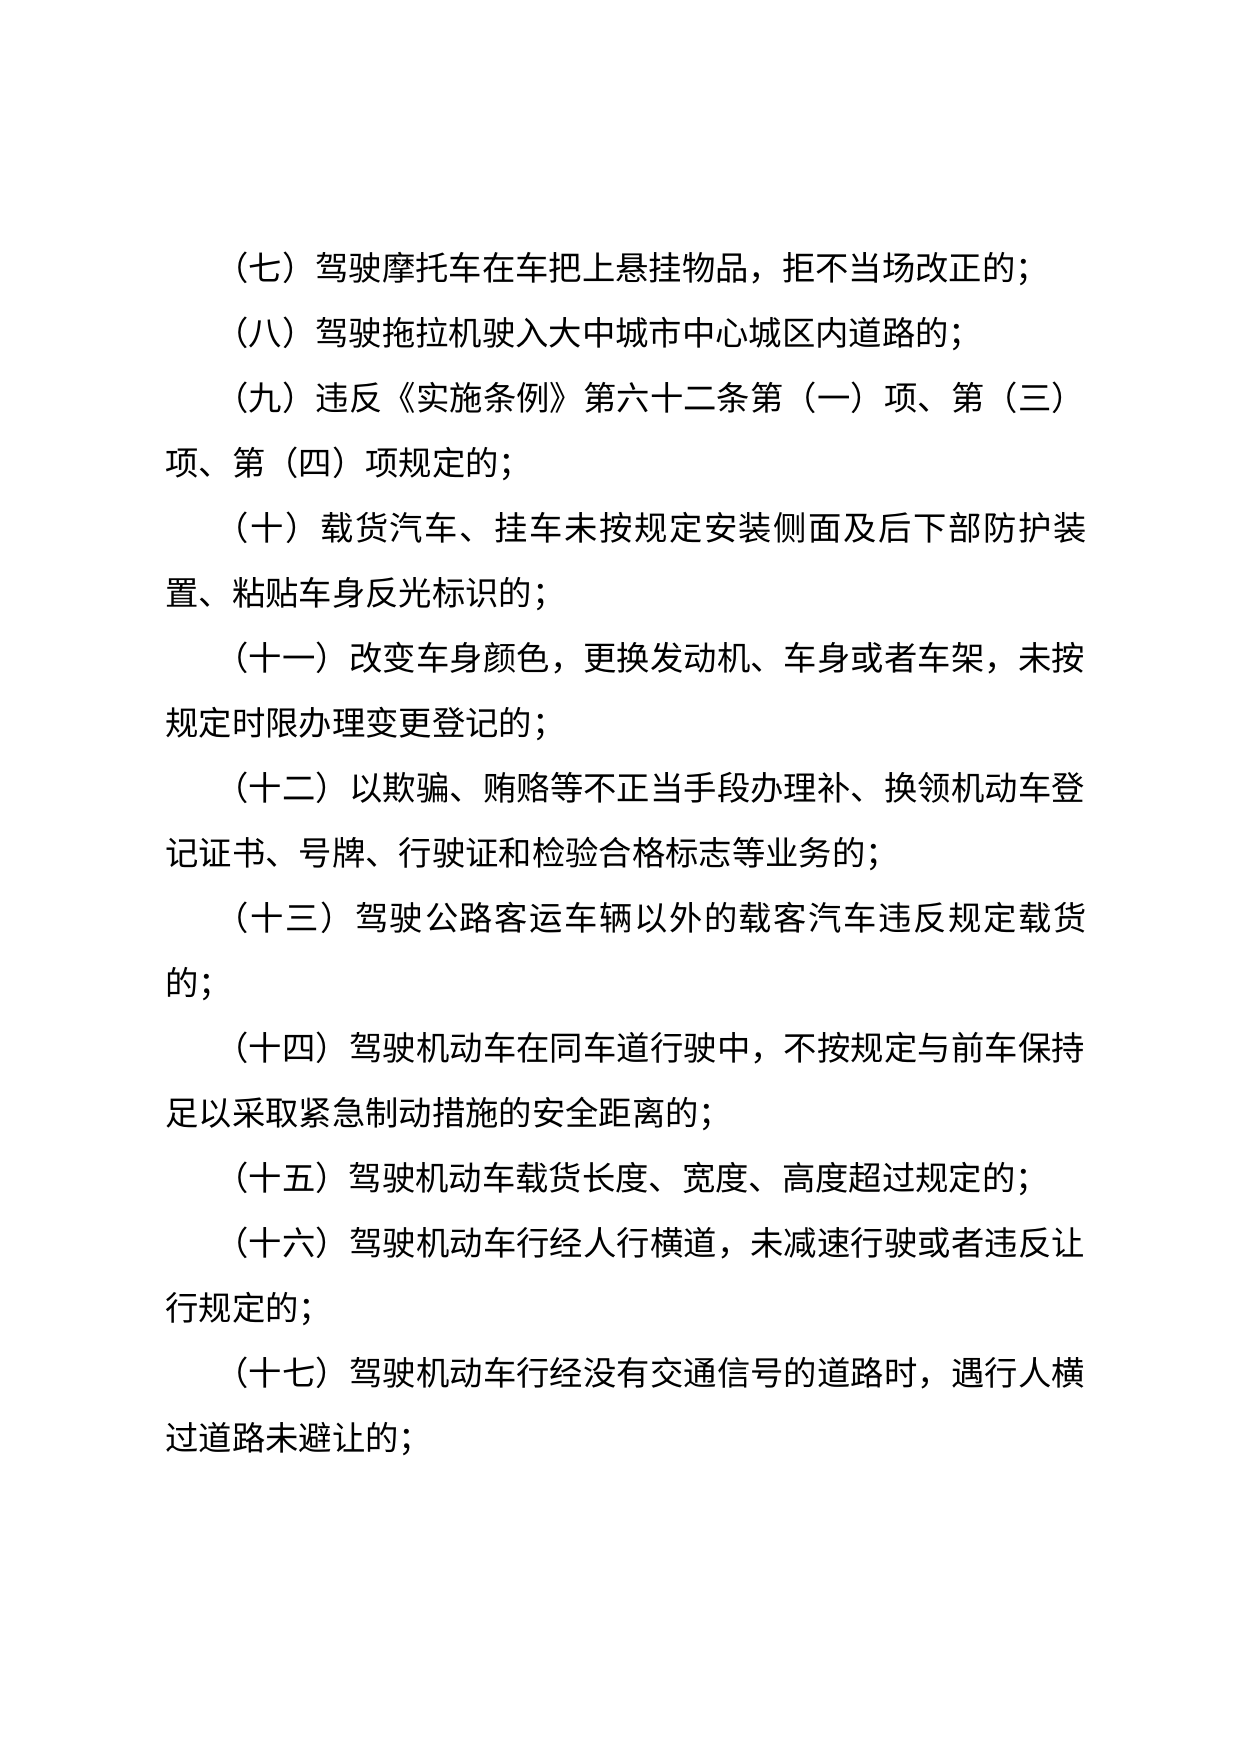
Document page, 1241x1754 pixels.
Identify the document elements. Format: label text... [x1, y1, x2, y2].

text （八）驾驶拖拉机驶入大中城市中心城区内道路的； [165, 298, 1087, 363]
text （十七）驾驶机动车行经没有交通信号的道路时，遇行人横过道路未避让的； [165, 1338, 1087, 1468]
text （七）驾驶摩托车在车把上悬挂物品，拒不当场改正的； [165, 233, 1087, 298]
text （十四）驾驶机动车在同车道行驶中，不按规定与前车保持足以采取紧急制动措施的安全距离的； [165, 1013, 1087, 1143]
text （十五）驾驶机动车载货长度、宽度、高度超过规定的； [165, 1143, 1087, 1208]
text （九）违反《实施条例》第六十二条第（一）项、第（三）项、第（四）项规定的； [165, 363, 1087, 493]
text （十六）驾驶机动车行经人行横道，未减速行驶或者违反让行规定的； [165, 1208, 1087, 1338]
text （十二）以欺骗、贿赂等不正当手段办理补、换领机动车登记证书、号牌、行驶证和检验合格标志等业务的； [165, 753, 1087, 883]
text （十一）改变车身颜色，更换发动机、车身或者车架，未按规定时限办理变更登记的； [165, 623, 1087, 753]
text （十三）驾驶公路客运车辆以外的载客汽车违反规定载货的； [165, 883, 1087, 1013]
text （十）载货汽车、挂车未按规定安装侧面及后下部防护装置、粘贴车身反光标识的； [165, 493, 1087, 623]
